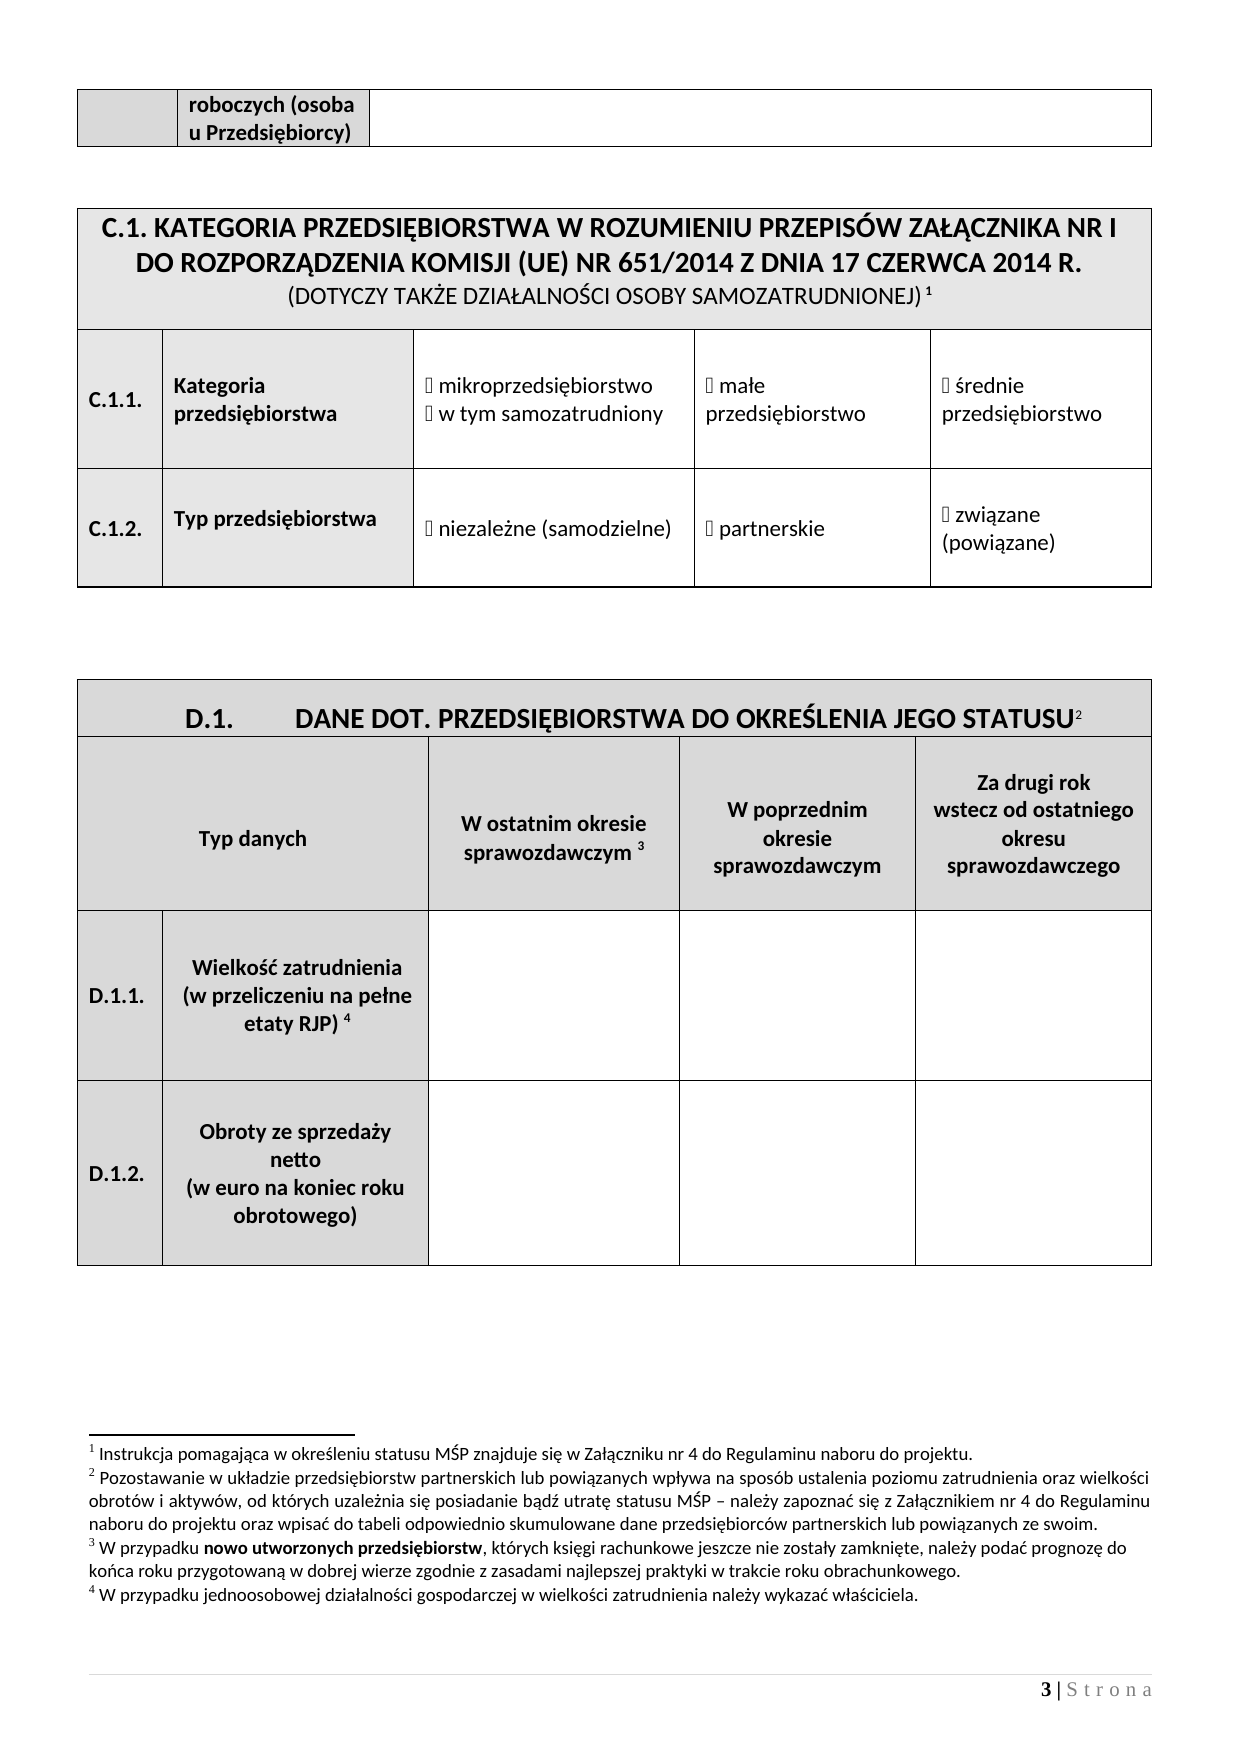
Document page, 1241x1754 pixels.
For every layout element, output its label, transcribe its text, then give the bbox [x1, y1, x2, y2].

table_cell [916, 911, 1151, 1080]
table_cell małe przedsiębiorstwo [695, 330, 930, 468]
table_header DANE DOT. PRZEDSIĘBIORSTWA DO OKREŚLENIA JEGO STATUSU [78, 680, 1151, 736]
table_cell [370, 90, 1151, 146]
table_cell B.1.13. [78, 90, 177, 146]
table_cell średnie przedsiębiorstwo [931, 330, 1151, 468]
table_cell [680, 911, 915, 1080]
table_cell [178, 90, 369, 146]
table_cell partnerskie [695, 469, 930, 586]
table_cell W poprzednim okresie sprawozdawczym [680, 737, 915, 910]
table_header C.1. KATEGORIA PRZEDSIĘBIORSTWA W ROZUMIENIU PRZEPISÓW ZAŁĄCZNIKA NR I DO ROZPORZĄDZENIA KOMISJI (UE) NR 651/2014 Z DNIA 17 CZERWCA 2014 R. (DOTYCZY TAKŻE DZIAŁALNOŚCI OSOBY SAMOZATRUDNIONEJ) [78, 209, 1151, 329]
table_cell [680, 1081, 915, 1265]
table_cell [429, 911, 679, 1080]
table_cell [429, 1081, 679, 1265]
table_cell C.1.2. [78, 469, 162, 586]
table_cell Kategoria przedsiębiorstwa [163, 330, 413, 468]
table_cell Za drugi rok wstecz od ostatniego okresu sprawozdawczego [916, 737, 1151, 910]
table_cell Wielkość zatrudnienia (w przeliczeniu na pełne etaty RJP) [163, 911, 428, 1080]
table_cell mikroprzedsiębiorstwo w tym samozatrudniony [414, 330, 694, 468]
table_cell D.1.1. [78, 911, 162, 1080]
table_cell niezależne (samodzielne) [414, 469, 694, 586]
table_cell Typ przedsiębiorstwa [163, 469, 413, 586]
table_cell D.1.2. [78, 1081, 162, 1265]
table_cell W ostatnim okresie sprawozdawczym [429, 737, 679, 910]
table_cell C.1.1. [78, 330, 162, 468]
table_cell Typ danych [78, 737, 428, 910]
table_cell [916, 1081, 1151, 1265]
table_cell związane (powiązane) [931, 469, 1151, 586]
table_cell Obroty ze sprzedaży netto (w euro na koniec roku obrotowego) [163, 1081, 428, 1265]
